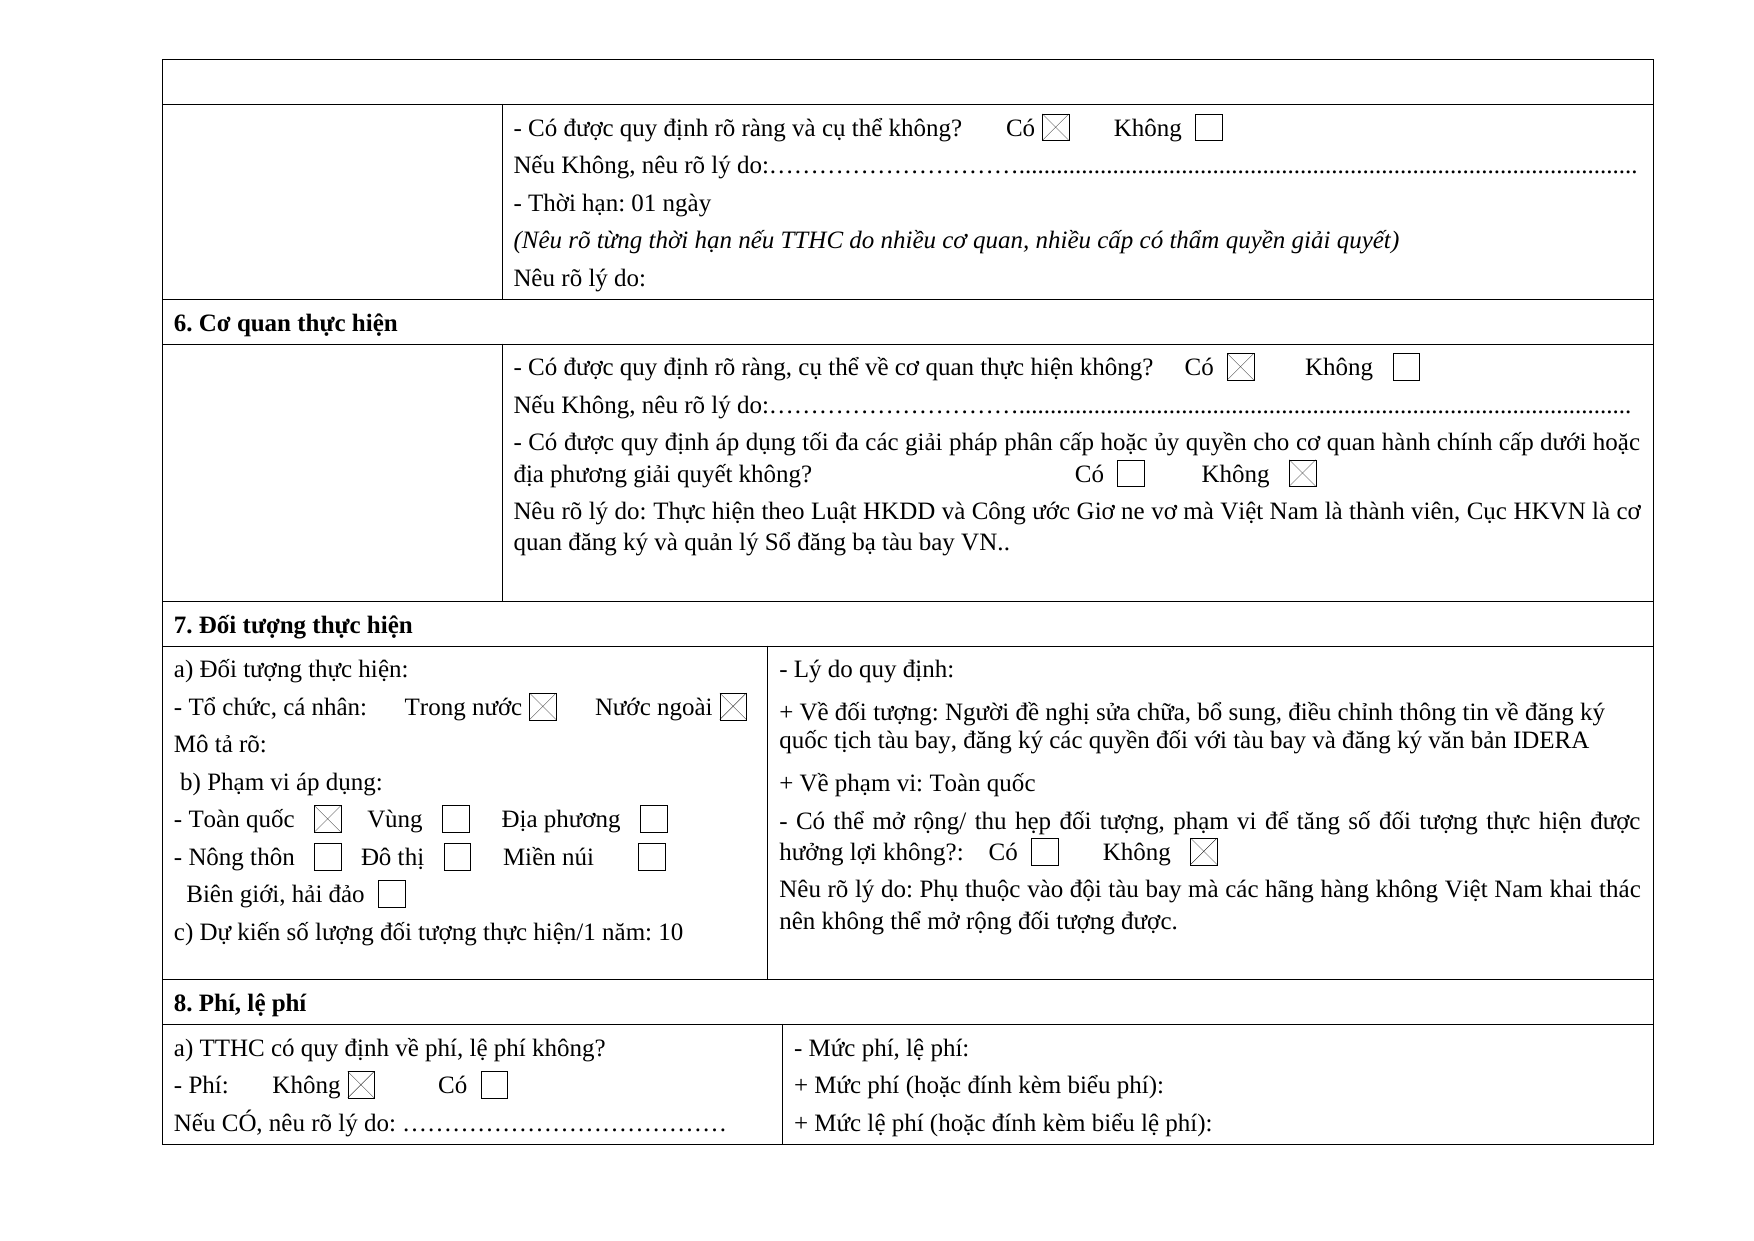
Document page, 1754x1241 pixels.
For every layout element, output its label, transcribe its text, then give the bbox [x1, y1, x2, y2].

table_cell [783, 1025, 1653, 1144]
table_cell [163, 1025, 782, 1144]
table_cell - Có được quy định rõ ràng, cụ thể về cơ quan thực hiện không? Có Không Nếu Không, nêu rõ lý do:………………………….................................................................................................. - Có được quy định áp dụng tối đa các giải pháp phân cấp hoặc ủy quyền cho cơ quan hành chính cấp dưới hoặc địa phương giải quyết không? Có Không Nêu rõ lý do: Thực hiện theo Luật HKDD và Công ước Giơ ne vơ mà Việt Nam là thành viên, Cục HKVN là cơ quan đăng ký và quản lý Sổ đăng bạ tàu bay VN.. [503, 345, 1653, 601]
table_cell 6. Cơ quan thực hiện [163, 300, 1653, 343]
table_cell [163, 60, 1653, 104]
table_cell 7. Đối tượng thực hiện [163, 602, 1653, 646]
table_cell - Có được quy định rõ ràng và cụ thể không? Có Không Nếu Không, nêu rõ lý do:…………………………................................................................................................... - Thời hạn: 01 ngày (Nêu rõ từng thời hạn nếu TTHC do nhiều cơ quan, nhiều cấp có thẩm quyền giải quyết) Nêu rõ lý do: [503, 105, 1653, 299]
table_cell - Lý do quy định: + Về đối tượng: Người đề nghị sửa chữa, bổ sung, điều chỉnh thông tin về đăng ký quốc tịch tàu bay, đăng ký các quyền đối với tàu bay và đăng ký văn bản IDERA + Về phạm vi: Toàn quốc - Có thể mở rộng/ thu hẹp đối tượng, phạm vi để tăng số đối tượng thực hiện được hưởng lợi không?: Có Không Nêu rõ lý do: Phụ thuộc vào đội tàu bay mà các hãng hàng không Việt Nam khai thác nên không thể mở rộng đối tượng được. [768, 647, 1653, 979]
table_cell [163, 105, 502, 299]
table_cell [163, 345, 502, 601]
table_cell 8. Phí, lệ phí [163, 980, 1653, 1024]
table_cell a) Đối tượng thực hiện: - Tổ chức, cá nhân: Trong nước Nước ngoài Mô tả rõ: b) Phạm vi áp dụng: - Toàn quốc Vùng Địa phương - Nông thôn Đô thị Miền núi Biên giới, hải đảo c) Dự kiến số lượng đối tượng thực hiện/1 năm: 10 [163, 647, 767, 979]
